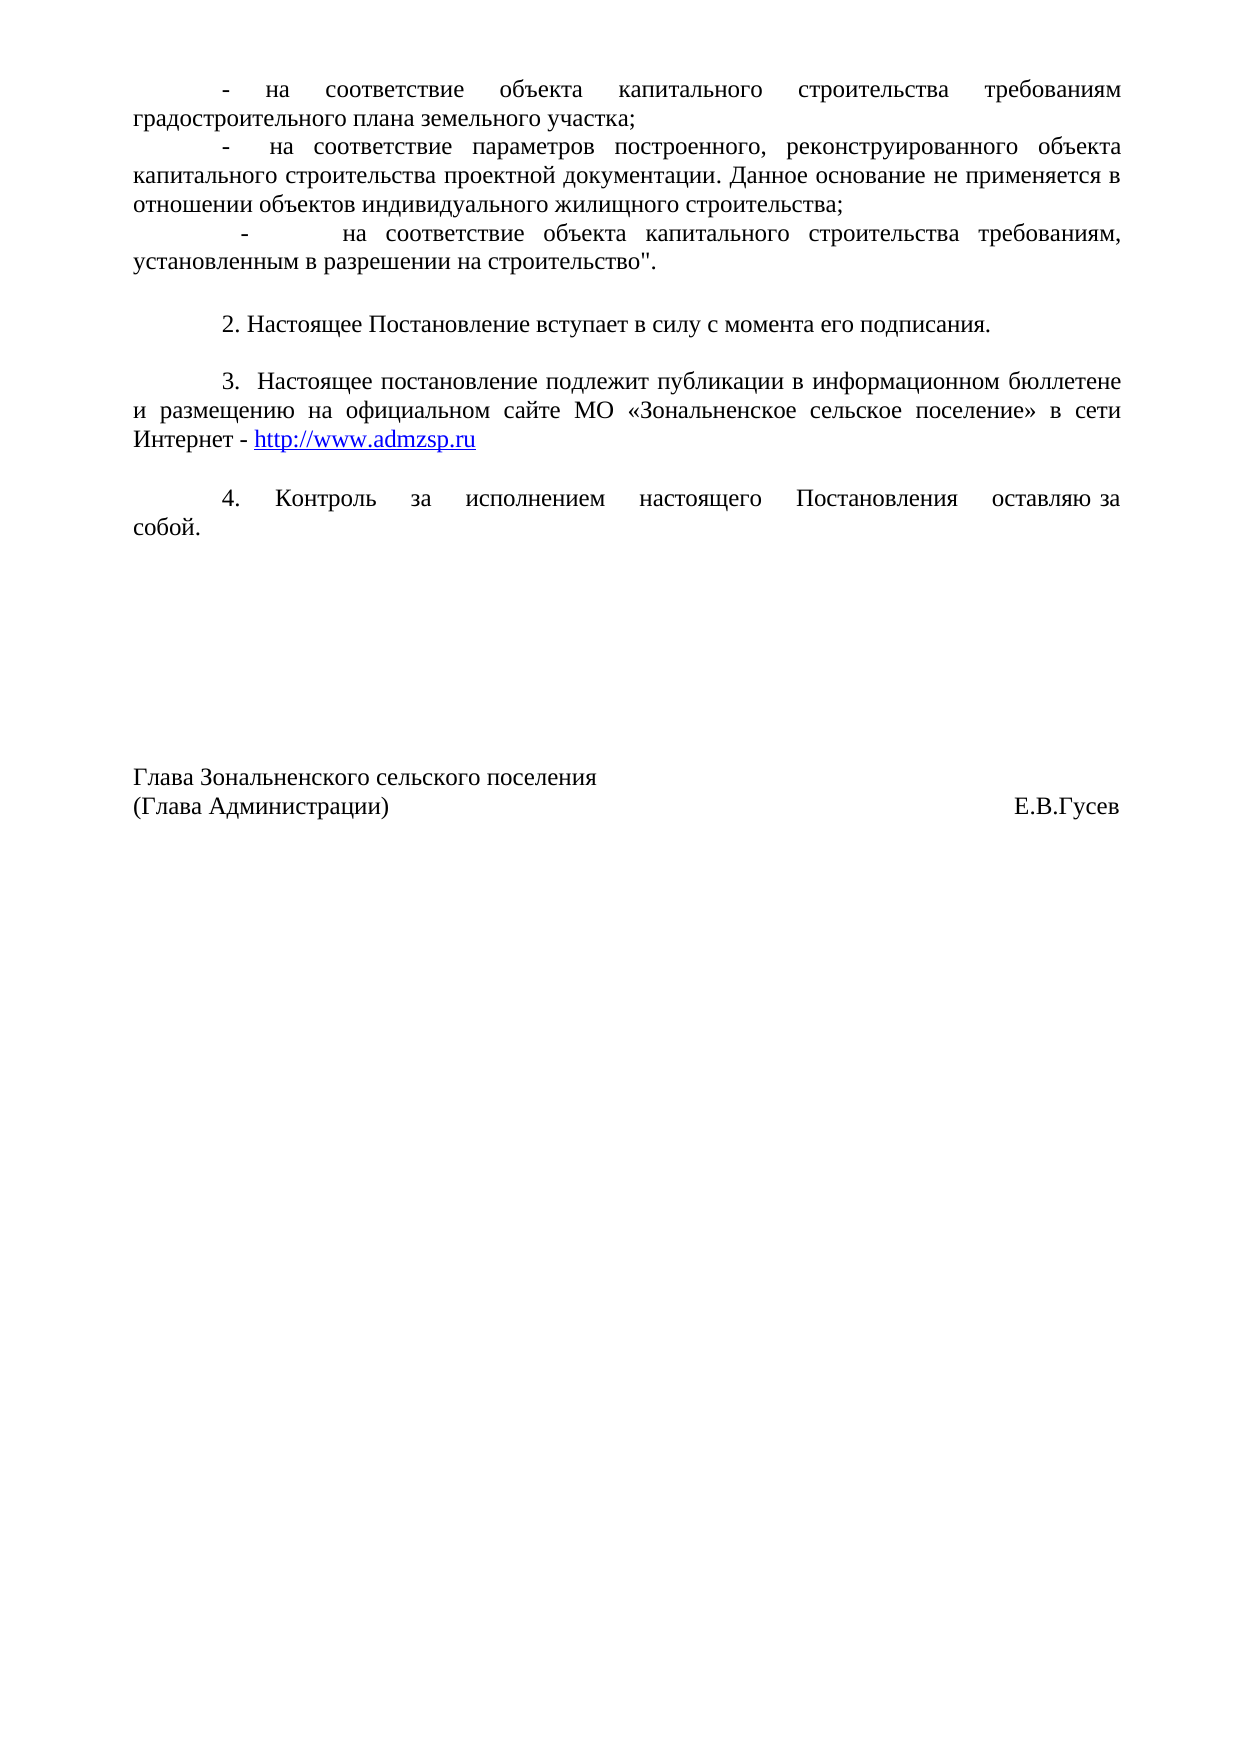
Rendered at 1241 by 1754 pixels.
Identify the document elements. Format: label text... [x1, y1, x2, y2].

text 3. Настоящее постановление подлежит публикации в информационном бюллетене и размещению на официальном сайте МО «Зональненское сельское поселение» в сети Интернет - http://www.admzsp.ru [133, 366, 1122, 452]
list 4. Контроль за исполнением настоящего Постановления оставляю за собой. [133, 483, 1122, 540]
text (Глава Администрации) Е.В.Гусев [133, 791, 1122, 820]
text 2. Настоящее Постановление вступает в силу с момента его подписания. [133, 309, 1122, 337]
text - на соответствие объекта капитального строительства требованиям, установленным в разрешении на строительство". [133, 218, 1122, 275]
text Глава Зональненского сельского поселения [133, 762, 1122, 791]
text - на соответствие объекта капитального строительства требованиям градостроительного плана земельного участка; [133, 74, 1122, 131]
text - на соответствие параметров построенного, реконструированного объекта капитального строительства проектной документации. Данное основание не применяется в отношении объектов индивидуального жилищного строительства; [133, 131, 1122, 218]
